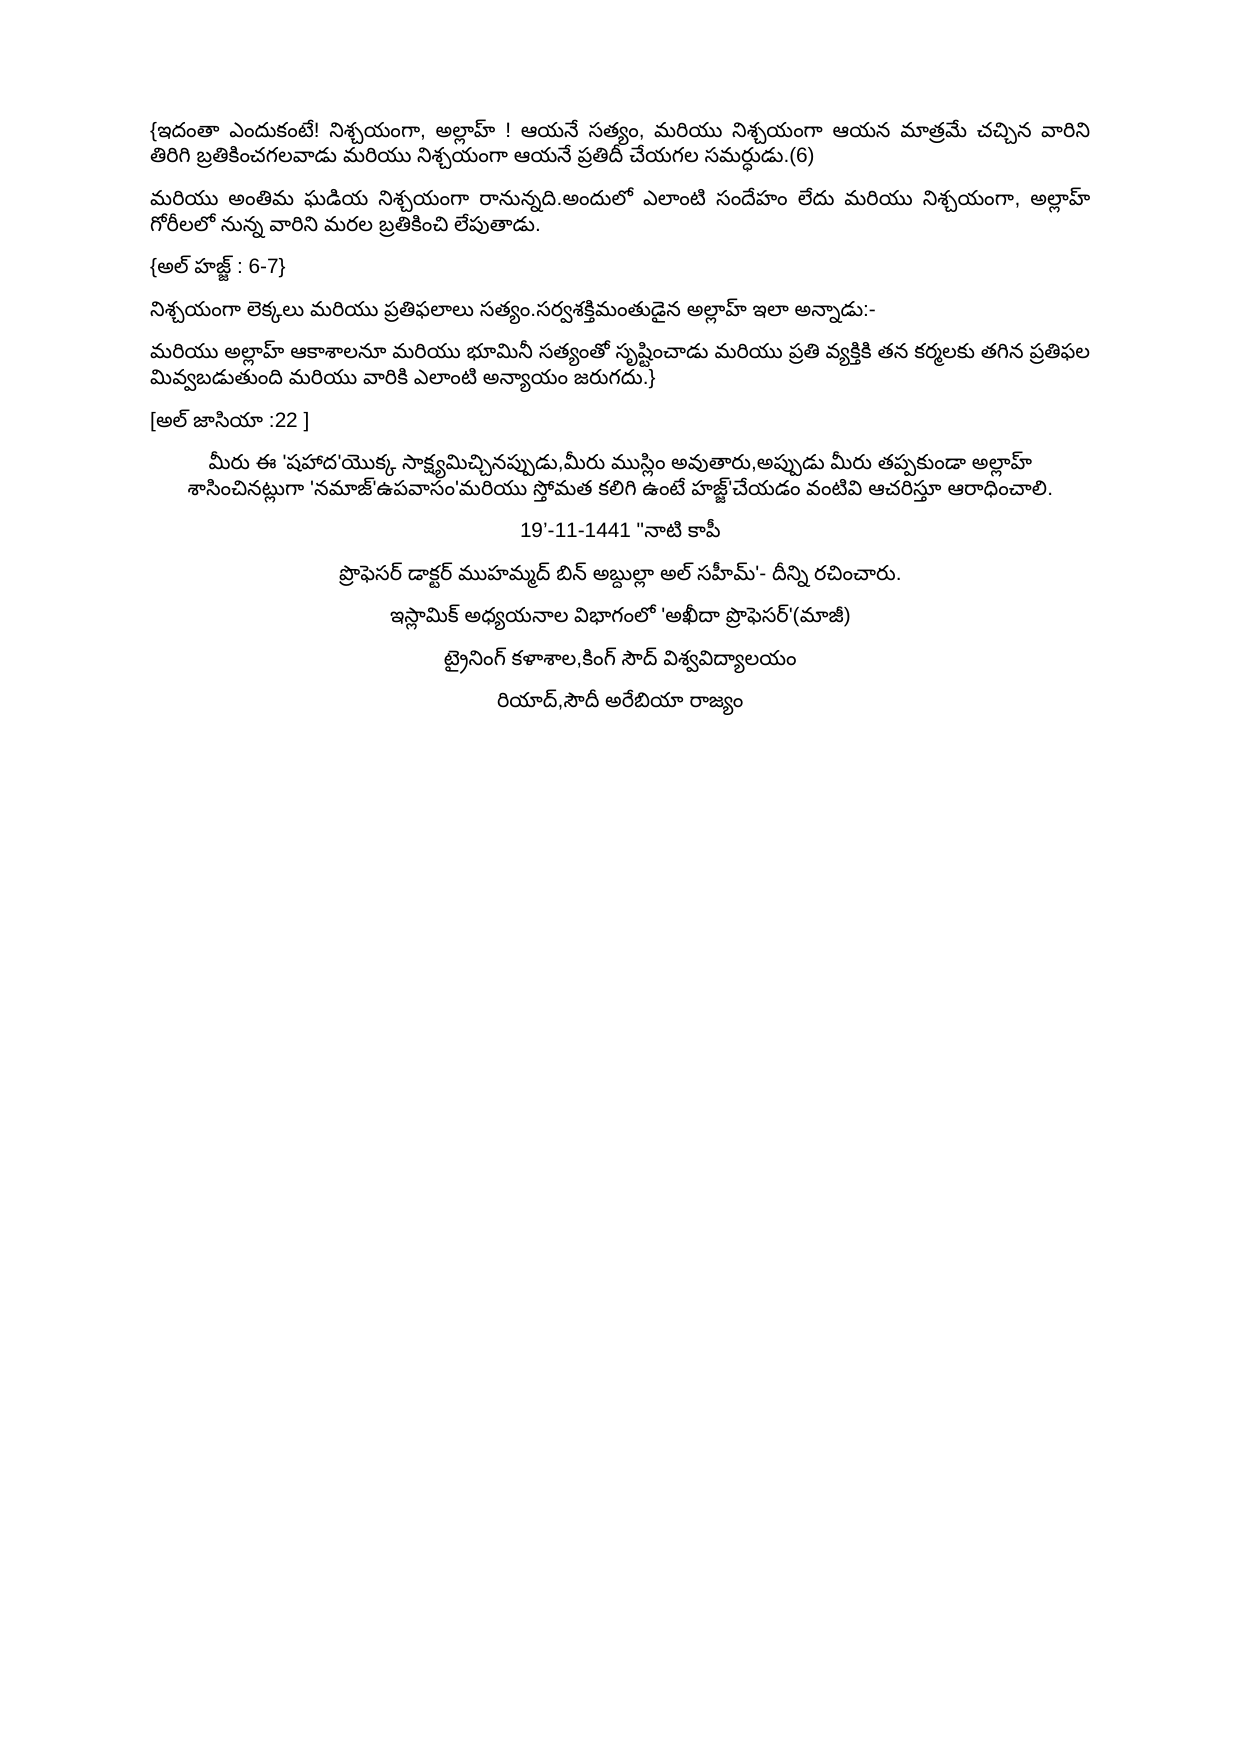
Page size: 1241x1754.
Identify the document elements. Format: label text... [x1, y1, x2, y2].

text {ఇదంతా ఎందుకంటే! నిశ్చయంగా, అల్లాహ్ ! ఆయనే సత్యం, మరియు నిశ్చయంగా ఆయన మాత్రమే చచ్చిన వారిని తిరిగి బ్రతికించగలవాడు మరియు నిశ్చయంగా ఆయనే ప్రతిదీ చేయగల సమర్ధుడు.(6) [150, 117, 1090, 167]
text 19’-11-1441 "నాటి కాపీ [150, 518, 1090, 542]
text మరియు అంతిమ ఘడియ నిశ్చయంగా రానున్నది.అందులో ఎలాంటి సందేహం లేదు మరియు నిశ్చయంగా, అల్లాహ్ గోరీలలో నున్న వారిని మరల బ్రతికించి లేపుతాడు. [150, 186, 1090, 236]
text మీరు ఈ 'షహాద'యొక్క సాక్ష్యమిచ్చినప్పుడు,మీరు ముస్లిం అవుతారు,అప్పుడు మీరు తప్పకుండా అల్లాహ్ శాసించినట్లుగా 'నమాజ్'ఉపవాసం'మరియు స్తోమత కలిగి ఉంటే హజ్జ్'చేయడం వంటివి ఆచరిస్తూ ఆరాధించాలి. [150, 450, 1090, 500]
text {అల్ హజ్జ్ : 6-7} [150, 254, 1090, 278]
text ప్రొఫెసర్ డాక్టర్ ముహమ్మద్ బిన్ అబ్దుల్లా అల్ సహీమ్'- దీన్ని రచించారు. [150, 561, 1090, 585]
text రియాద్,సౌదీ అరేబియా రాజ్యం [150, 688, 1090, 712]
text మరియు అల్లాహ్ ఆకాశాలనూ మరియు భూమినీ సత్యంతో సృష్టించాడు మరియు ప్రతి వ్యక్తికి తన కర్మలకు తగిన ప్రతిఫల మివ్వబడుతుంది మరియు వారికి ఎలాంటి అన్యాయం జరుగదు.} [150, 339, 1090, 389]
text ఇస్లామిక్ అధ్యయనాల విభాగంలో 'అఖీదా ప్రొఫెసర్'(మాజీ) [150, 603, 1090, 627]
text ట్రైనింగ్ కళాశాల,కింగ్ సౌద్ విశ్వవిద్యాలయం [150, 646, 1090, 670]
text [అల్ జాసియా :22 ] [150, 407, 1090, 431]
text నిశ్చయంగా లెక్కలు మరియు ప్రతిఫలాలు సత్యం.సర్వశక్తిమంతుడైన అల్లాహ్ ఇలా అన్నాడు:- [150, 297, 1090, 321]
